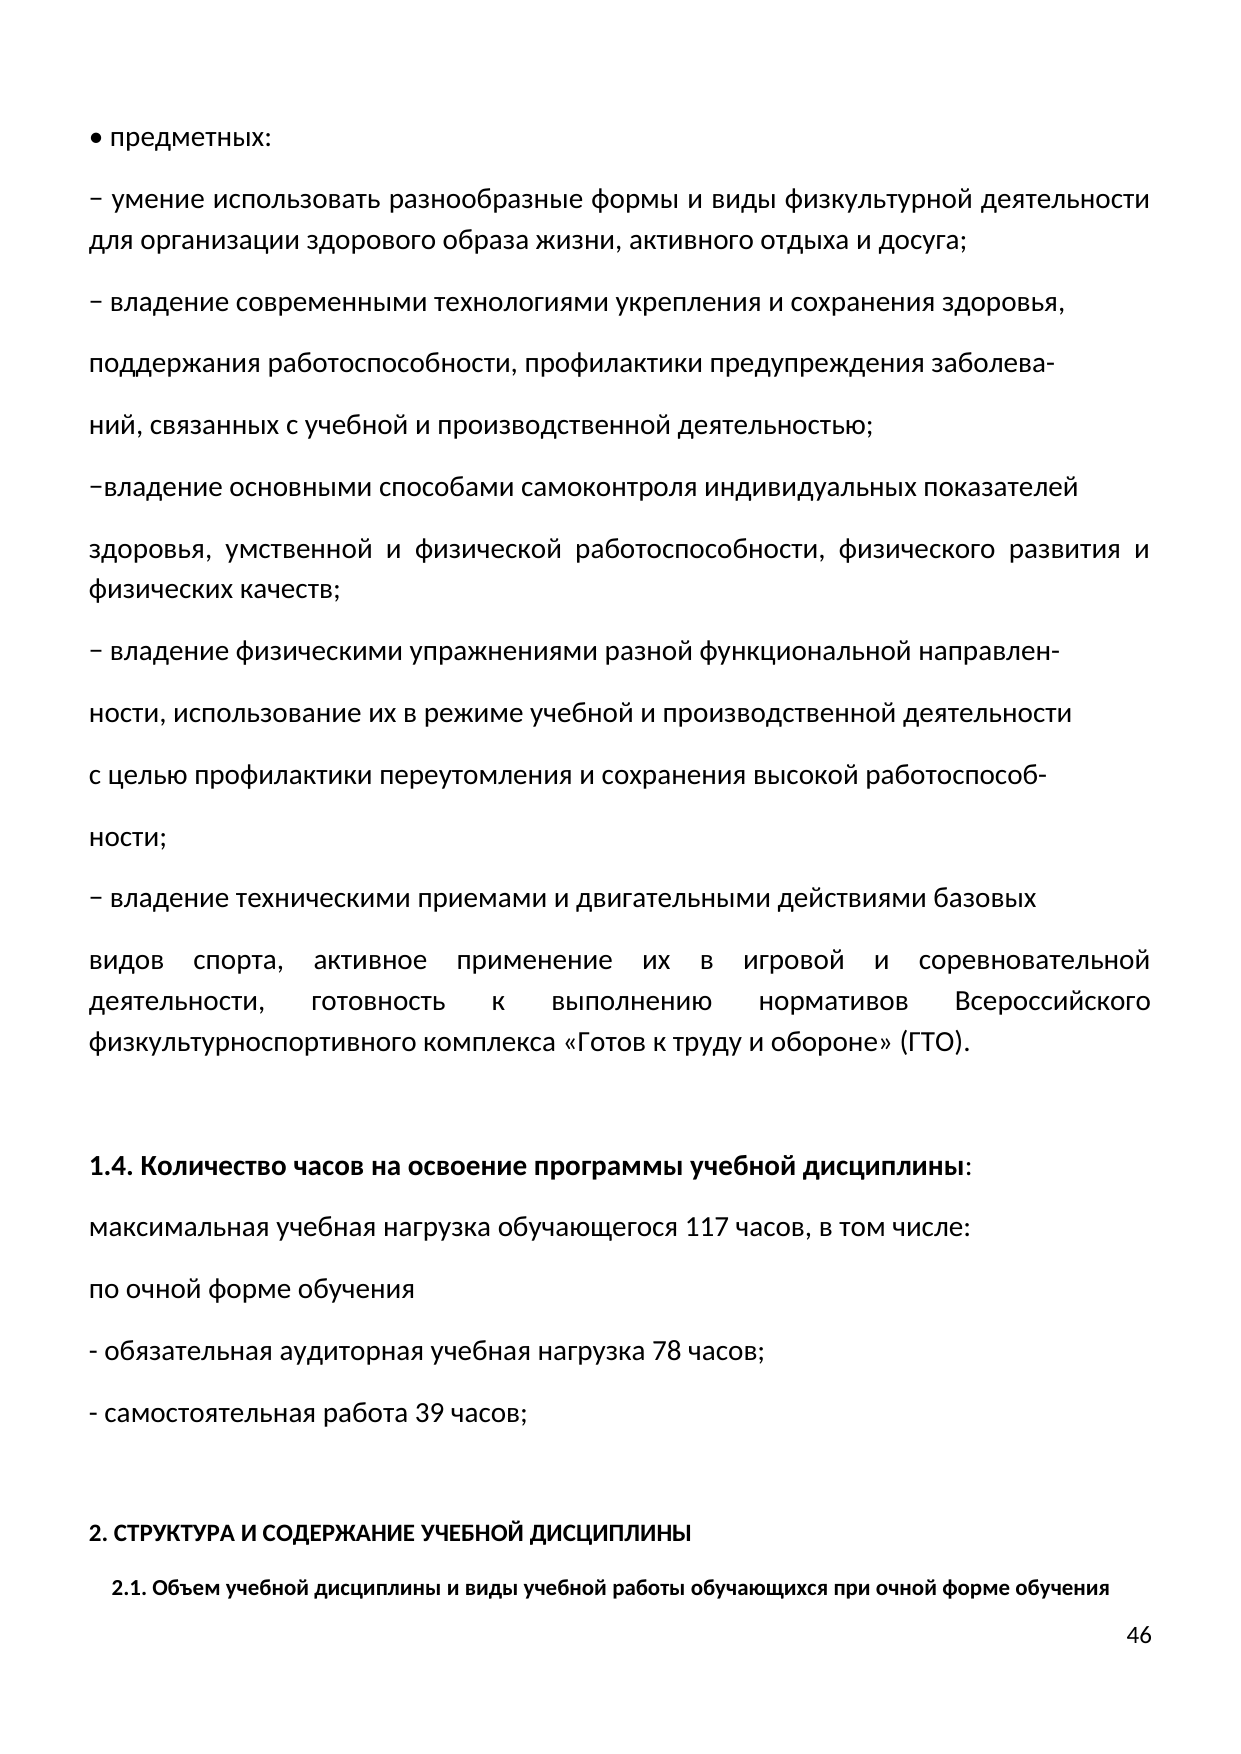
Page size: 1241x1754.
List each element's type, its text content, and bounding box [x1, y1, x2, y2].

text − владение физическими упражнениями разной функциональной направлен- [89, 632, 1152, 668]
text 2.1. Объем учебной дисциплины и виды учебной работы обучающихся при очной форме обучения [70, 1573, 1152, 1601]
text - обязательная аудиторная учебная нагрузка 78 часов; [89, 1332, 1152, 1368]
text − владение техническими приемами и двигательными действиями базовых [89, 879, 1152, 915]
text 1.4. Количество часов на освоение программы учебной дисциплины: [89, 1147, 1152, 1182]
text здоровья, умственной и физической работоспособности, физического развития и физических качеств; [89, 530, 1152, 606]
text ности; [89, 818, 1152, 853]
text 2. СТРУКТУРА И СОДЕРЖАНИЕ УЧЕБНОЙ ДИСЦИПЛИНЫ [89, 1517, 1152, 1548]
text • предметных: [89, 118, 1152, 154]
text видов спорта, активное применение их в игровой и соревновательной деятельности, готовность к выполнению нормативов Всероссийского физкультурноспортивного комплекса «Готов к труду и обороне» (ГТО). [89, 941, 1152, 1059]
text ний, связанных с учебной и производственной деятельностью; [89, 406, 1152, 442]
text − умение использовать разнообразные формы и виды физкультурной деятельности для организации здорового образа жизни, активного отдыха и досуга; [89, 180, 1152, 256]
text по очной форме обучения [89, 1270, 1152, 1306]
text максимальная учебная нагрузка обучающегося 117 часов, в том числе: [89, 1208, 1152, 1244]
text - самостоятельная работа 39 часов; [89, 1394, 1152, 1429]
text с целью профилактики переутомления и сохранения высокой работоспособ- [89, 756, 1152, 792]
text ности, использование их в режиме учебной и производственной деятельности [89, 694, 1152, 730]
text − владение современными технологиями укрепления и сохранения здоровья, [89, 283, 1152, 318]
text −владение основными способами самоконтроля индивидуальных показателей [89, 468, 1152, 503]
text поддержания работоспособности, профилактики предупреждения заболева- [89, 344, 1152, 380]
